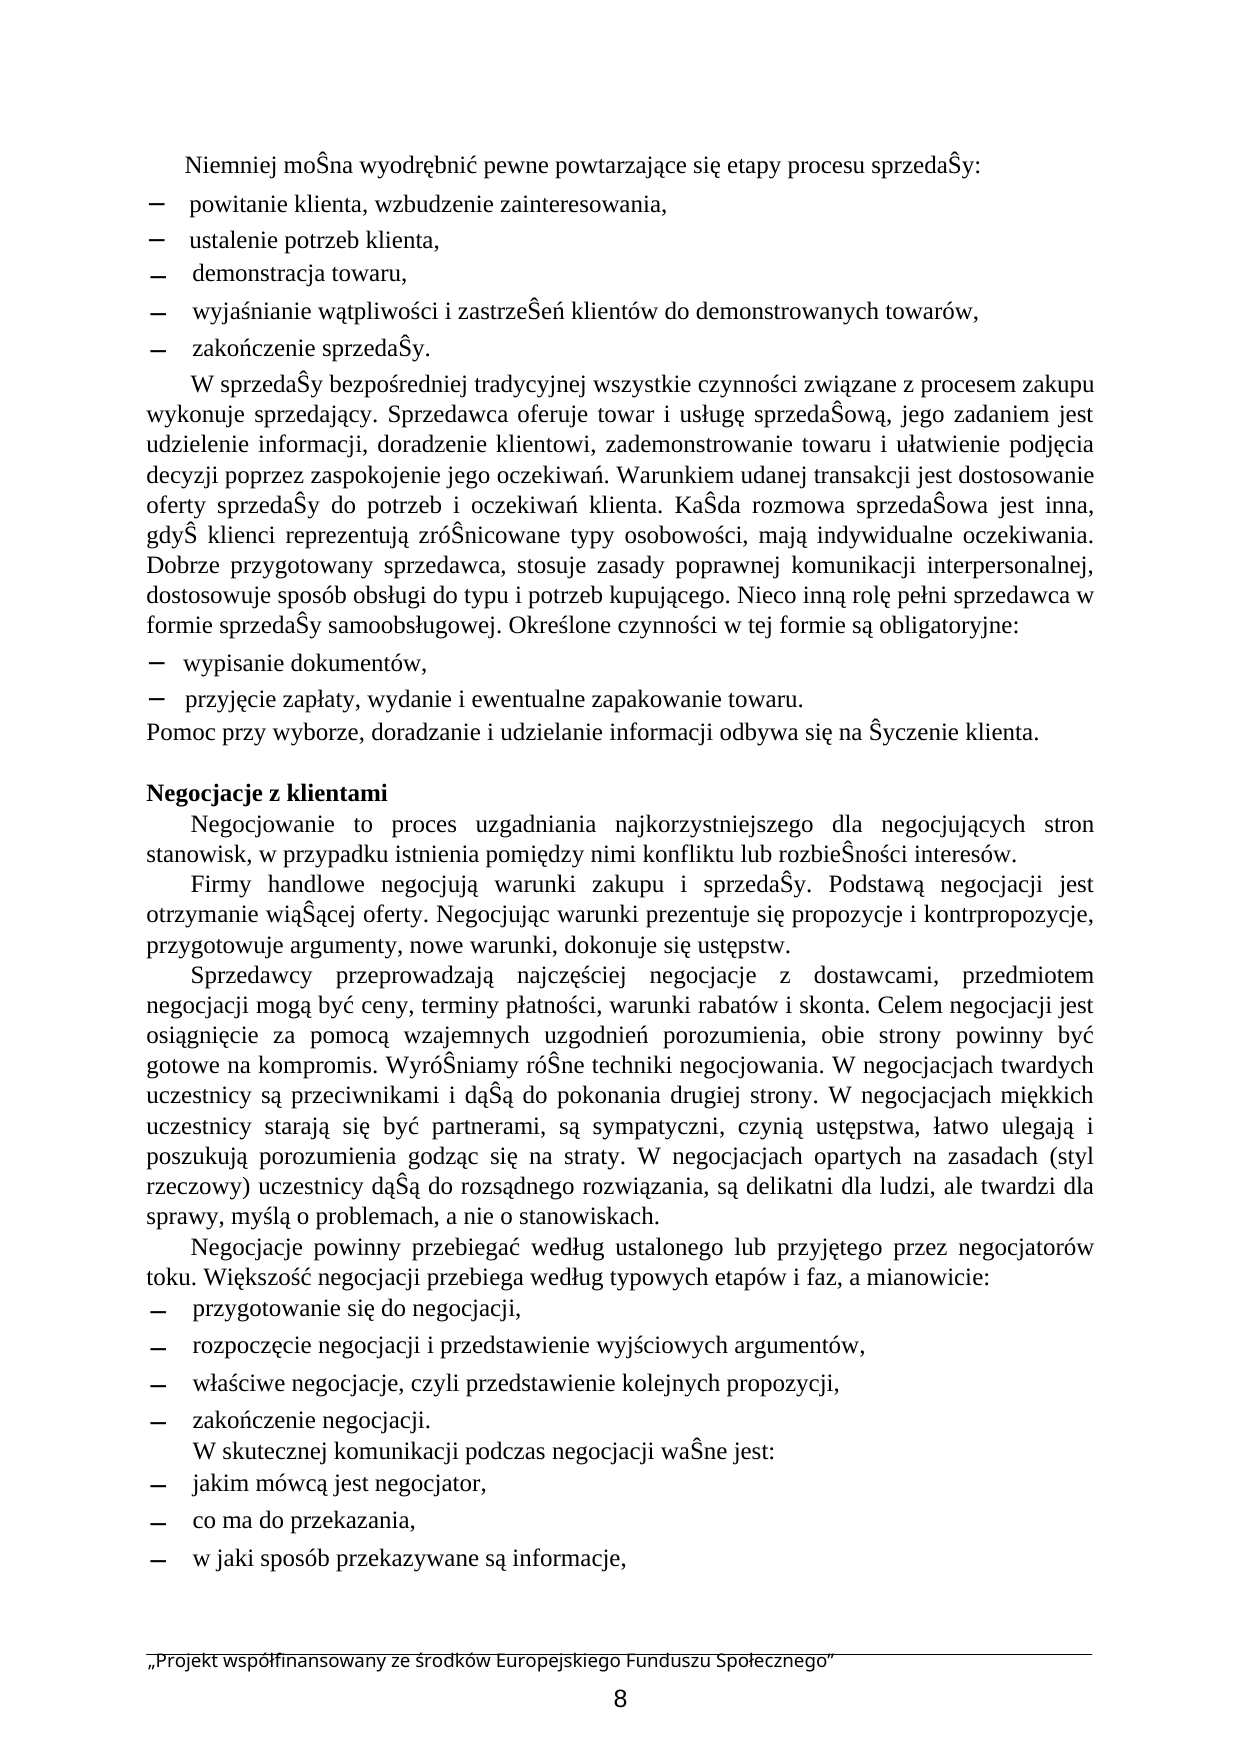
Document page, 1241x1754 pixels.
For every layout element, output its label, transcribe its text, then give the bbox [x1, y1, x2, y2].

table_cell − [148, 1542, 192, 1579]
table_cell zakończenie sprzedaŜy. [192, 332, 987, 369]
table_header − [148, 1292, 192, 1329]
table_cell − [148, 1367, 192, 1404]
table_cell zakończenie negocjacji. W skutecznej komunikacji podczas negocjacji waŜne jest: [192, 1404, 869, 1467]
text Niemniej moŜna wyodrębnić pewne powtarzające się etapy procesu sprzedaŜy: [146, 150, 1099, 179]
text Negocjacje powinny przebiegać według ustalonego lub przyjętego przez negocjatorów toku. Większość negocjacji przebiega według typowych etapów i faz, a mianowicie: [146, 1232, 1095, 1290]
text − przyjęcie zapłaty, wydanie i ewentualne zapakowanie towaru. [146, 681, 1099, 715]
table_cell − [148, 295, 192, 332]
text Negocjowanie to proces uzgadniania najkorzystniejszego dla negocjujących stron stanowisk, w przypadku istnienia pomiędzy nimi konfliktu lub rozbieŜności interesów. [146, 809, 1095, 868]
table_cell − [148, 1504, 192, 1542]
text Firmy handlowe negocjują warunki zakupu i sprzedaŜy. Podstawą negocjacji jest otrzymanie wiąŜącej oferty. Negocjując warunki prezentuje się propozycje i kontrpropozycje, przygotowuje argumenty, nowe warunki, dokonuje się ustępstw. [146, 869, 1095, 958]
table_cell − [148, 1404, 192, 1467]
text Sprzedawcy przeprowadzają najczęściej negocjacje z dostawcami, przedmiotem negocjacji mogą być ceny, terminy płatności, warunki rabatów i skonta. Celem negocjacji jest osiągnięcie za pomocą wzajemnych uzgodnień porozumienia, obie strony powinny być gotowe na kompromis. WyróŜniamy róŜne techniki negocjowania. W negocjacjach twardych uczestnicy są przeciwnikami i dąŜą do pokonania drugiej strony. W negocjacjach miękkich uczestnicy starają się być partnerami, są sympatyczni, czynią ustępstwa, łatwo ulegają i poszukują porozumienia godząc się na straty. W negocjacjach opartych na zasadach (styl rzeczowy) uczestnicy dąŜą do rozsądnego rozwiązania, są delikatni dla ludzi, ale twardzi dla sprawy, myślą o problemach, a nie o stanowiskach. [146, 960, 1095, 1230]
text Pomoc przy wyborze, doradzanie i udzielanie informacji odbywa się na Ŝyczenie klienta. [146, 717, 1095, 746]
text W sprzedaŜy bezpośredniej tradycyjnej wszystkie czynności związane z procesem zakupu wykonuje sprzedający. Sprzedawca oferuje towar i usługę sprzedaŜową, jego zadaniem jest udzielenie informacji, doradzenie klientowi, zademonstrowanie towaru i ułatwienie podjęcia decyzji poprzez zaspokojenie jego oczekiwań. Warunkiem udanej transakcji jest dostosowanie oferty sprzedaŜy do potrzeb i oczekiwań klienta. KaŜda rozmowa sprzedaŜowa jest inna, gdyŜ klienci reprezentują zróŜnicowane typy osobowości, mają indywidualne oczekiwania. Dobrze przygotowany sprzedawca, stosuje zasady poprawnej komunikacji interpersonalnej, dostosowuje sposób obsługi do typu i potrzeb kupującego. Nieco inną rolę pełni sprzedawca w formie sprzedaŜy samoobsługowej. Określone czynności w tej formie są obligatoryjne: [146, 369, 1095, 639]
table_cell − [148, 1330, 192, 1367]
table_header przygotowanie się do negocjacji, [192, 1292, 869, 1329]
table_cell jakim mówcą jest negocjator, [192, 1467, 869, 1504]
table_cell w jaki sposób przekazywane są informacje, [192, 1542, 869, 1579]
table_cell co ma do przekazania, [192, 1504, 869, 1542]
subtitle Negocjacje z klientami [146, 778, 1099, 807]
table_cell wyjaśnianie wątpliwości i zastrzeŜeń klientów do demonstrowanych towarów, [192, 295, 987, 332]
table_cell − [148, 1467, 192, 1504]
table_header − [148, 258, 192, 295]
table_cell − [148, 332, 192, 369]
text − wypisanie dokumentów, [146, 644, 1099, 679]
table_cell właściwe negocjacje, czyli przedstawienie kolejnych propozycji, [192, 1367, 869, 1404]
table_cell rozpoczęcie negocjacji i przedstawienie wyjściowych argumentów, [192, 1330, 869, 1367]
table_header demonstracja towaru, [192, 258, 987, 295]
text − ustalenie potrzeb klienta, [146, 221, 1099, 255]
text − powitanie klienta, wzbudzenie zainteresowania, [146, 185, 1099, 219]
